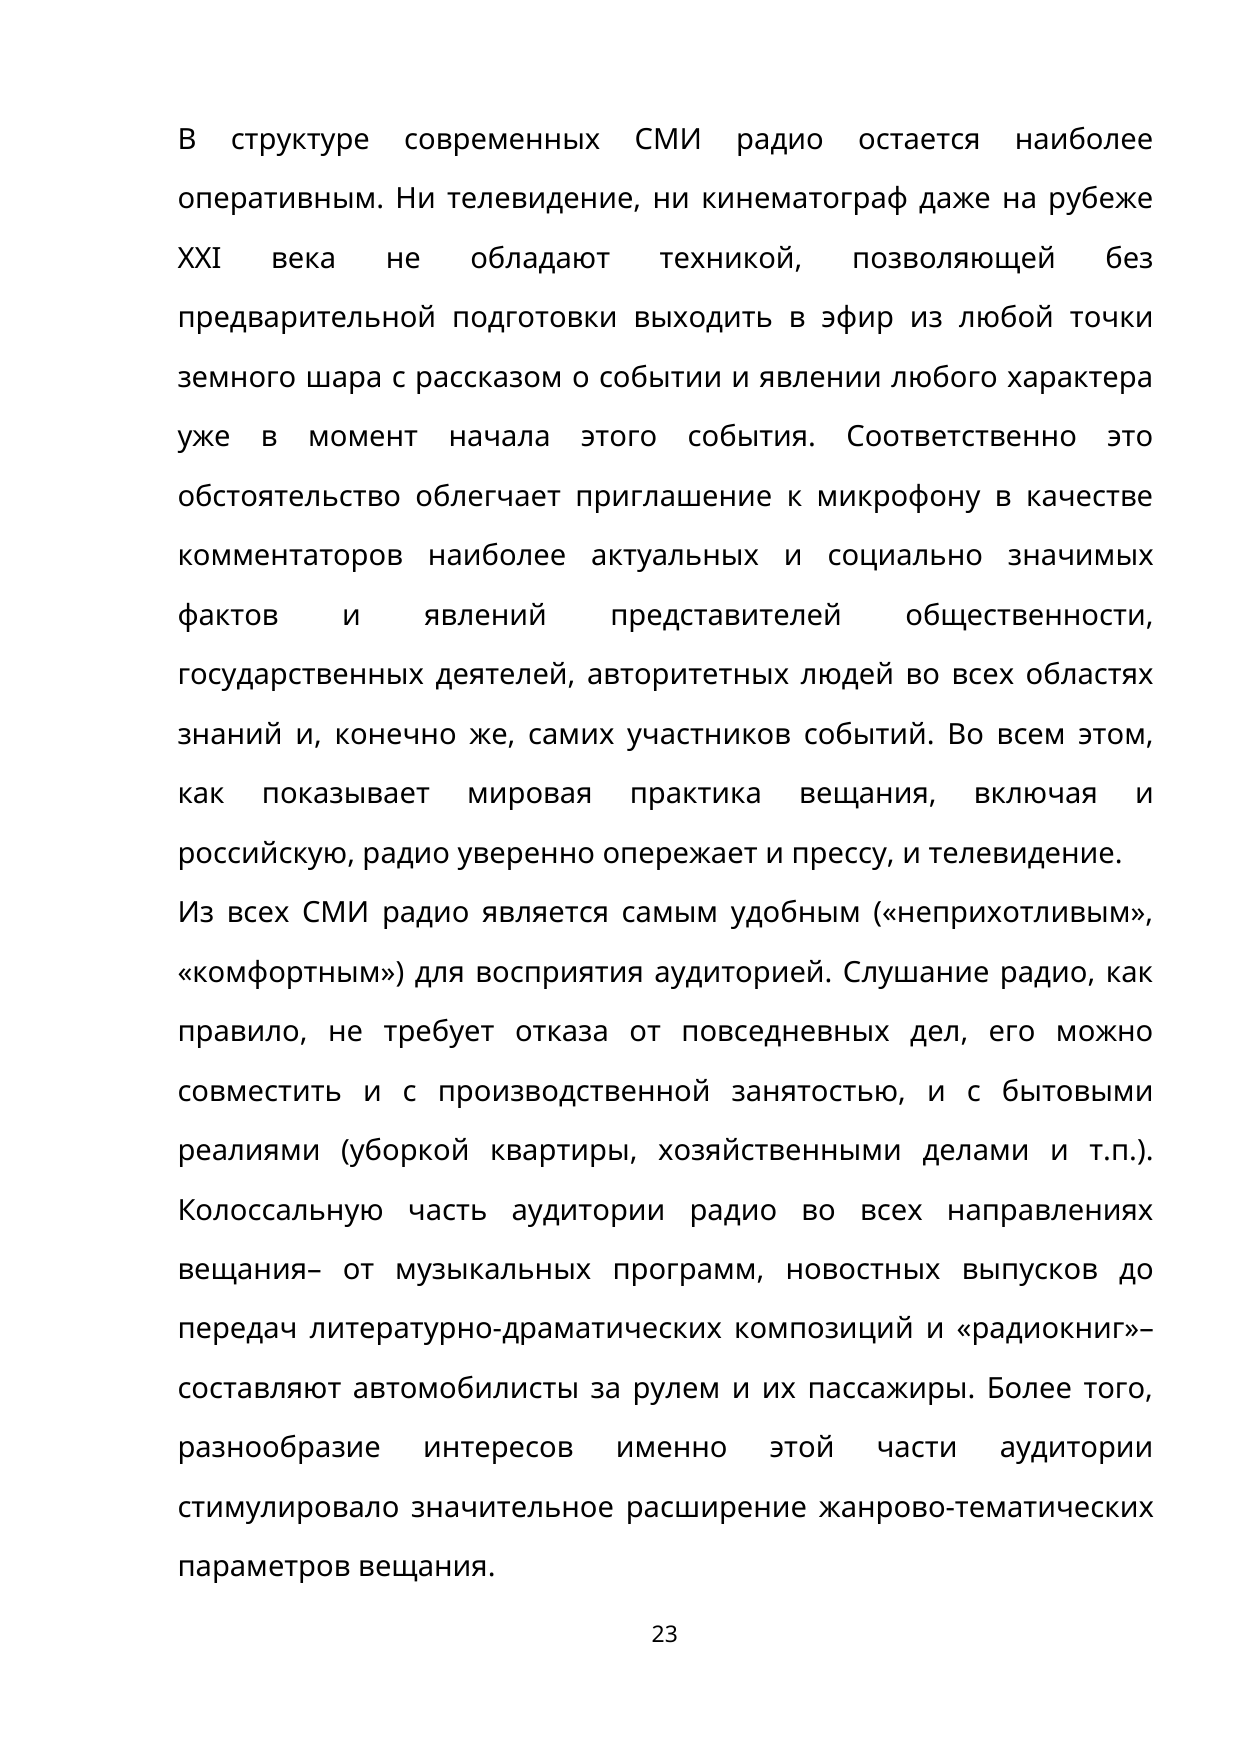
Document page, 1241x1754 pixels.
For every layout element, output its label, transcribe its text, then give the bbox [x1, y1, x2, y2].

text Из всех СМИ радио является самым удобным («неприхотливым», «комфортным») для восприятия аудиторией. Слушание радио, как правило, не требует отказа от повседневных дел, его можно совместить и с производственной занятостью, и с бытовыми реалиями (уборкой квартиры, хозяйственными делами и т.п.). Колоссальную часть аудитории радио во всех направлениях вещания– от музыкальных программ, новостных выпусков до передач литературно-драматических композиций и «радиокниг»– составляют автомобилисты за рулем и их пассажиры. Более того, разнообразие интересов именно этой части аудитории стимулировало значительное расширение жанрово-тематических параметров вещания. [177, 891, 1154, 1585]
text В структуре современных СМИ радио остается наиболее оперативным. Ни телевидение, ни кинематограф даже на рубеже XXI века не обладают техникой, позволяющей без предварительной подготовки выходить в эфир из любой точки земного шара с рассказом о событии и явлении любого характера уже в момент начала этого события. Соответственно это обстоятельство облегчает приглашение к микрофону в качестве комментаторов наиболее актуальных и социально значимых фактов и явлений представителей общественности, государственных деятелей, авторитетных людей во всех областях знаний и, конечно же, самих участников событий. Во всем этом, как показывает мировая практика вещания, включая и российскую, радио уверенно опережает и прессу, и телевидение. [177, 118, 1154, 872]
